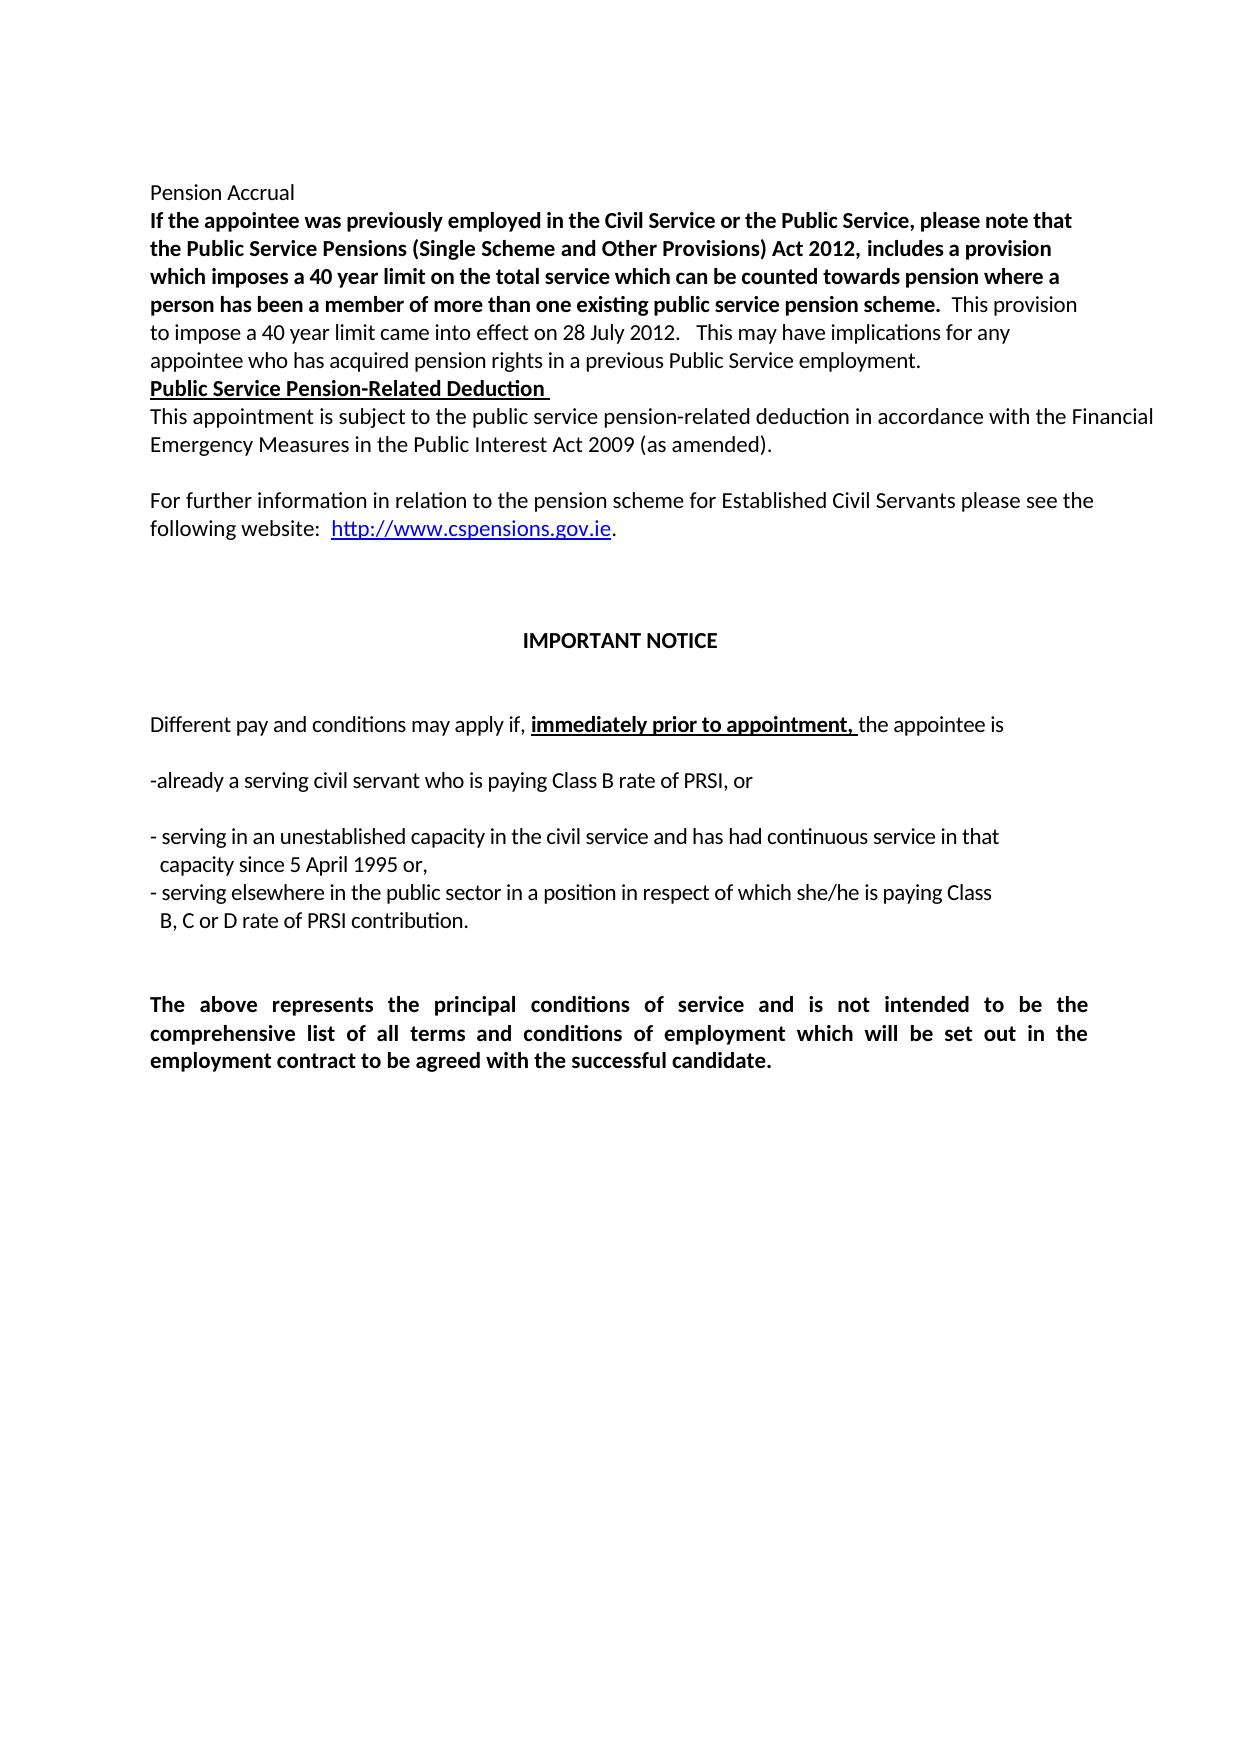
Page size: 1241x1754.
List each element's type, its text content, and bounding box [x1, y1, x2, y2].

title If the appointee was previously employed in the Civil Service or the Public Service, please note that the Public Service Pensions (Single Scheme and Other Provisions) Act 2012, includes a provision which imposes a 40 year limit on the total service which can be counted towards pension where a person has been a member of more than one existing public service pension scheme. This provision to impose a 40 year limit came into effect on 28 July 2012. This may have implications for any appointee who has acquired pension rights in a previous Public Service employment. [150, 206, 1090, 374]
text IMPORTANT NOTICE [150, 626, 1090, 654]
title Pension Accrual [150, 178, 1090, 206]
text Public Service Pension-Related Deduction [150, 374, 1162, 402]
text Different pay and conditions may apply if, immediately prior to appointment, the appointee is [150, 710, 1090, 738]
text - serving elsewhere in the public sector in a position in respect of which she/he is paying Class [150, 878, 1090, 907]
text This appointment is subject to the public service pension-related deduction in accordance with the Financial Emergency Measures in the Public Interest Act 2009 (as amended). [150, 402, 1162, 458]
text The above represents the principal conditions of service and is not intended to be the comprehensive list of all terms and conditions of employment which will be set out in the employment contract to be agreed with the successful candidate. [150, 991, 1090, 1075]
text For further information in relation to the pension scheme for Established Civil Servants please see the following website: http://www.cspensions.gov.ie. [150, 486, 1162, 542]
text - serving in an unestablished capacity in the civil service and has had continuous service in that [150, 822, 1090, 851]
text B, C or D rate of PRSI contribution. [150, 907, 1090, 934]
text capacity since 5 April 1995 or, [150, 851, 1090, 878]
text -already a serving civil servant who is paying Class B rate of PRSI, or [150, 766, 1090, 794]
